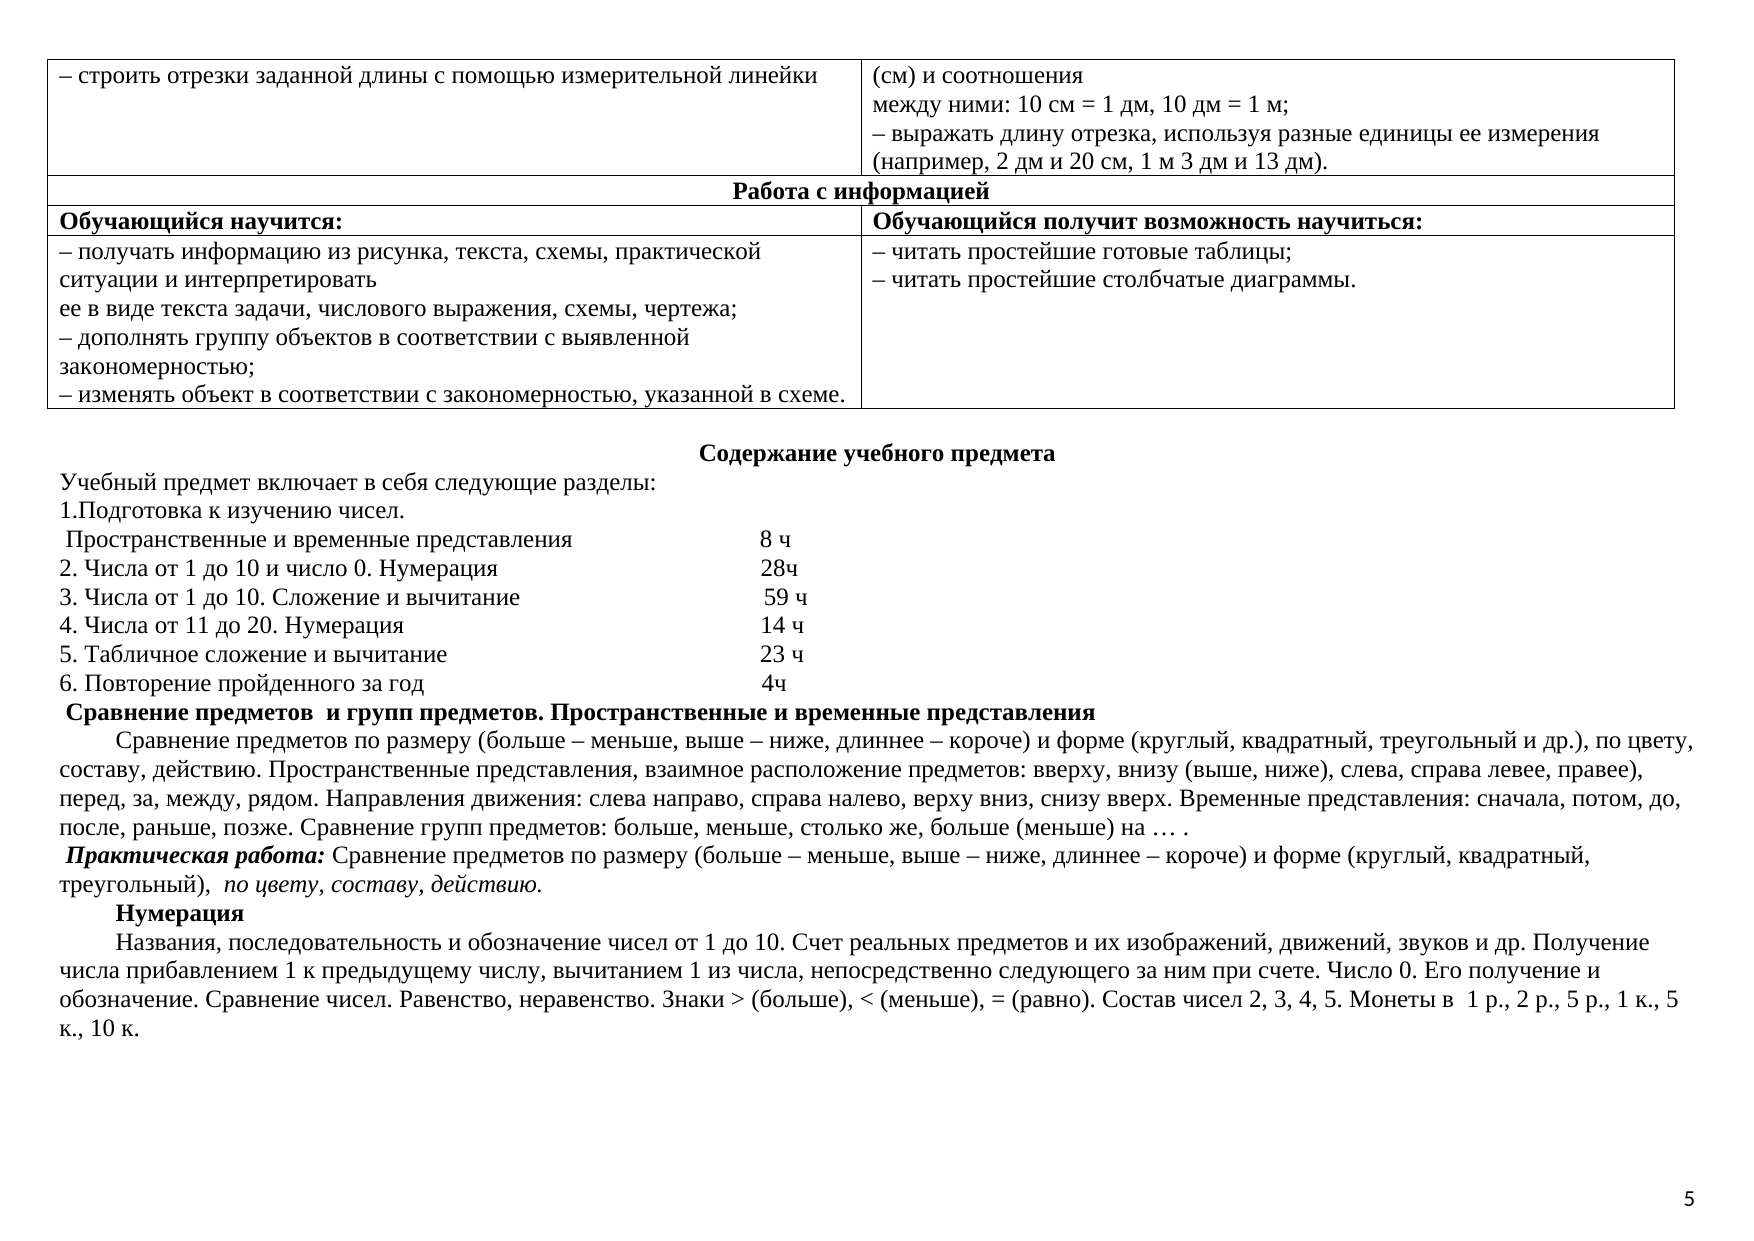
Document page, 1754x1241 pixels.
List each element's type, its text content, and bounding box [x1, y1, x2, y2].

text Практическая работа: Сравнение предметов по размеру (больше – меньше, выше – ниже, длиннее – короче) и форме (круглый, квадратный, треугольный), по цвету, составу, действию. [59, 841, 1695, 898]
text Содержание учебного предмета [59, 438, 1695, 467]
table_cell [862, 60, 1674, 175]
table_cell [48, 60, 861, 175]
text 3. Числа от 1 до 10. Сложение и вычитание 59 ч [59, 582, 1695, 611]
text Учебный предмет включает в себя следующие разделы: [59, 467, 1695, 496]
text Названия, последовательность и обозначение чисел от 1 до 10. Счет реальных предметов и их изображений, движений, звуков и др. Получение числа прибавлением 1 к предыдущему числу, вычитанием 1 из числа, непосредственно следующего за ним при счете. Число 0. Его получение и обозначение. Сравнение чисел. Равенство, неравенство. Знаки > (больше), < (меньше), = (равно). Состав чисел 2, 3, 4, 5. Монеты в 1 р., 2 р., 5 р., 1 к., 5 к., 10 к. [59, 927, 1695, 1042]
table_cell Работа с информацией [48, 176, 1674, 205]
text Сравнение предметов и групп предметов. Пространственные и временные представления [59, 697, 1695, 726]
table_cell Обучающийся научится: [48, 206, 861, 235]
text 2. Числа от 1 до 10 и число 0. Нумерация 28ч [59, 553, 1695, 582]
table_cell – получать информацию из рисунка, текста, схемы, практической ситуации и интерпретировать ее в виде текста задачи, числового выражения, схемы, чертежа; – дополнять группу объектов в соответствии с выявленной закономерностью; – изменять объект в соответствии с закономерностью, указанной в схеме. [48, 236, 861, 408]
table_cell – читать простейшие готовые таблицы; – читать простейшие столбчатые диаграммы. [862, 236, 1674, 408]
text Нумерация [59, 898, 1695, 927]
text 5. Табличное сложение и вычитание 23 ч [59, 639, 1695, 668]
text Пространственные и временные представления 8 ч [59, 524, 1695, 553]
text 6. Повторение пройденного за год 4ч [59, 668, 1695, 697]
text 1.Подготовка к изучению чисел. [59, 496, 1695, 524]
text 4. Числа от 11 до 20. Нумерация 14 ч [59, 611, 1695, 639]
text Сравнение предметов по размеру (больше – меньше, выше – ниже, длиннее – короче) и форме (круглый, квадратный, треугольный и др.), по цвету, составу, действию. Пространственные представления, взаимное расположение предметов: вверху, внизу (выше, ниже), слева, справа левее, правее), перед, за, между, рядом. Направления движения: слева направо, справа налево, верху вниз, снизу вверх. Временные представления: сначала, потом, до, после, раньше, позже. Сравнение групп предметов: больше, меньше, столько же, больше (меньше) на … . [59, 726, 1695, 841]
table_cell Обучающийся получит возможность научиться: [862, 206, 1674, 235]
